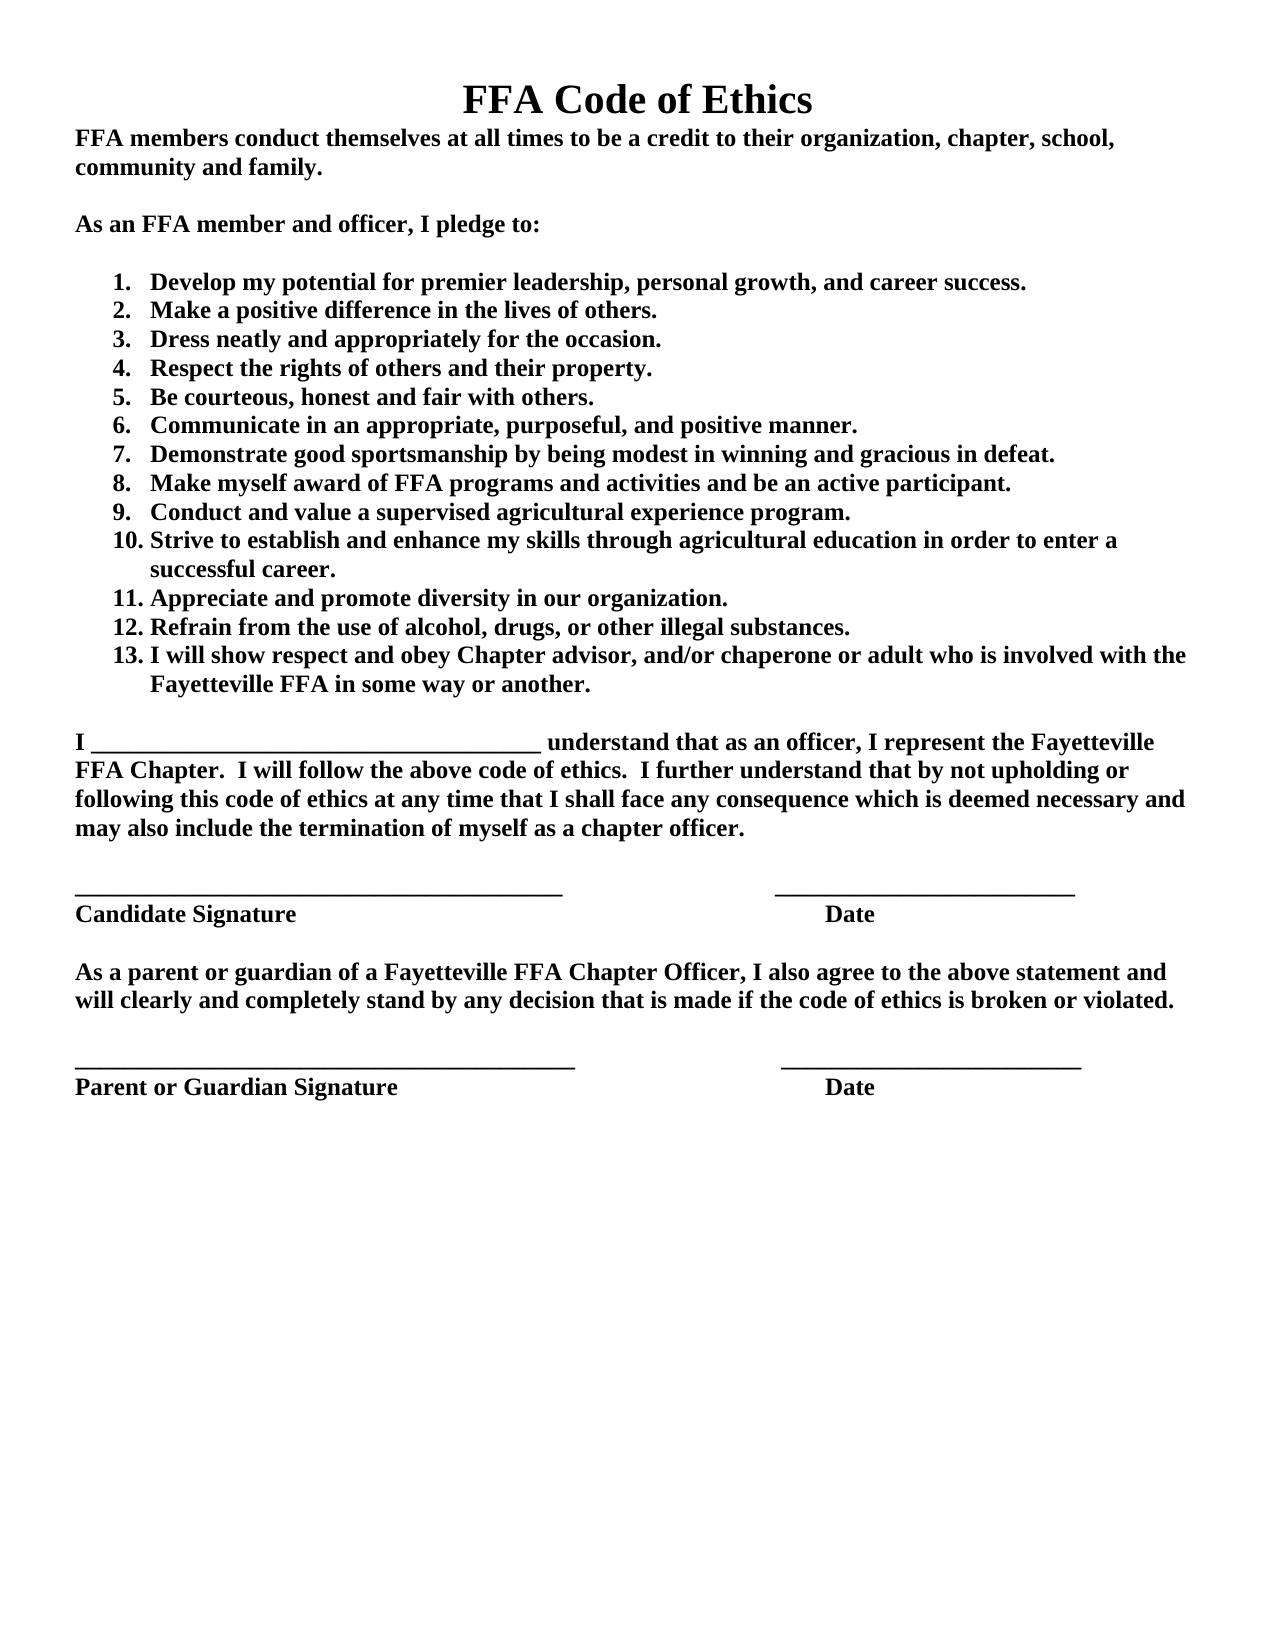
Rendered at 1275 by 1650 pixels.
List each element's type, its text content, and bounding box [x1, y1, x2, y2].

list Develop my potential for premier leadership, personal growth, and career success. [112, 267, 1200, 295]
text FFA Code of Ethics [75, 75, 1200, 123]
list Dress neatly and appropriately for the occasion. [112, 324, 1200, 353]
list Respect the rights of others and their property. [112, 353, 1200, 382]
text I ____________________________________ understand that as an officer, I represent the Fayetteville FFA Chapter. I will follow the above code of ethics. I further understand that by not upholding or following this code of ethics at any time that I shall face any consequence which is deemed necessary and may also include the termination of myself as a chapter officer. [75, 727, 1200, 842]
list Demonstrate good sportsmanship by being modest in winning and gracious in defeat. [112, 439, 1200, 468]
text As a parent or guardian of a Fayetteville FFA Chapter Officer, I also agree to the above statement and will clearly and completely stand by any decision that is made if the code of ethics is broken or violated. [75, 957, 1200, 1014]
text _______________________________________ ________________________ [75, 870, 1200, 899]
list Strive to establish and enhance my skills through agricultural education in order to enter a successful career. [112, 525, 1200, 583]
list Be courteous, honest and fair with others. [112, 382, 1200, 410]
list Appreciate and promote diversity in our organization. [112, 583, 1200, 612]
list Refrain from the use of alcohol, drugs, or other illegal substances. [112, 612, 1200, 640]
text ________________________________________ ________________________ [75, 1043, 1200, 1072]
text As an FFA member and officer, I pledge to: [75, 209, 1200, 238]
text Parent or Guardian Signature Date [75, 1072, 1200, 1100]
list Conduct and value a supervised agricultural experience program. [112, 497, 1200, 525]
text Candidate Signature Date [75, 899, 1200, 928]
text FFA members conduct themselves at all times to be a credit to their organization, chapter, school, community and family. [75, 123, 1200, 180]
list Make a positive difference in the lives of others. [112, 295, 1200, 324]
list I will show respect and obey Chapter advisor, and/or chaperone or adult who is involved with the Fayetteville FFA in some way or another. [112, 640, 1200, 698]
list Make myself award of FFA programs and activities and be an active participant. [112, 468, 1200, 497]
list Communicate in an appropriate, purposeful, and positive manner. [112, 410, 1200, 439]
